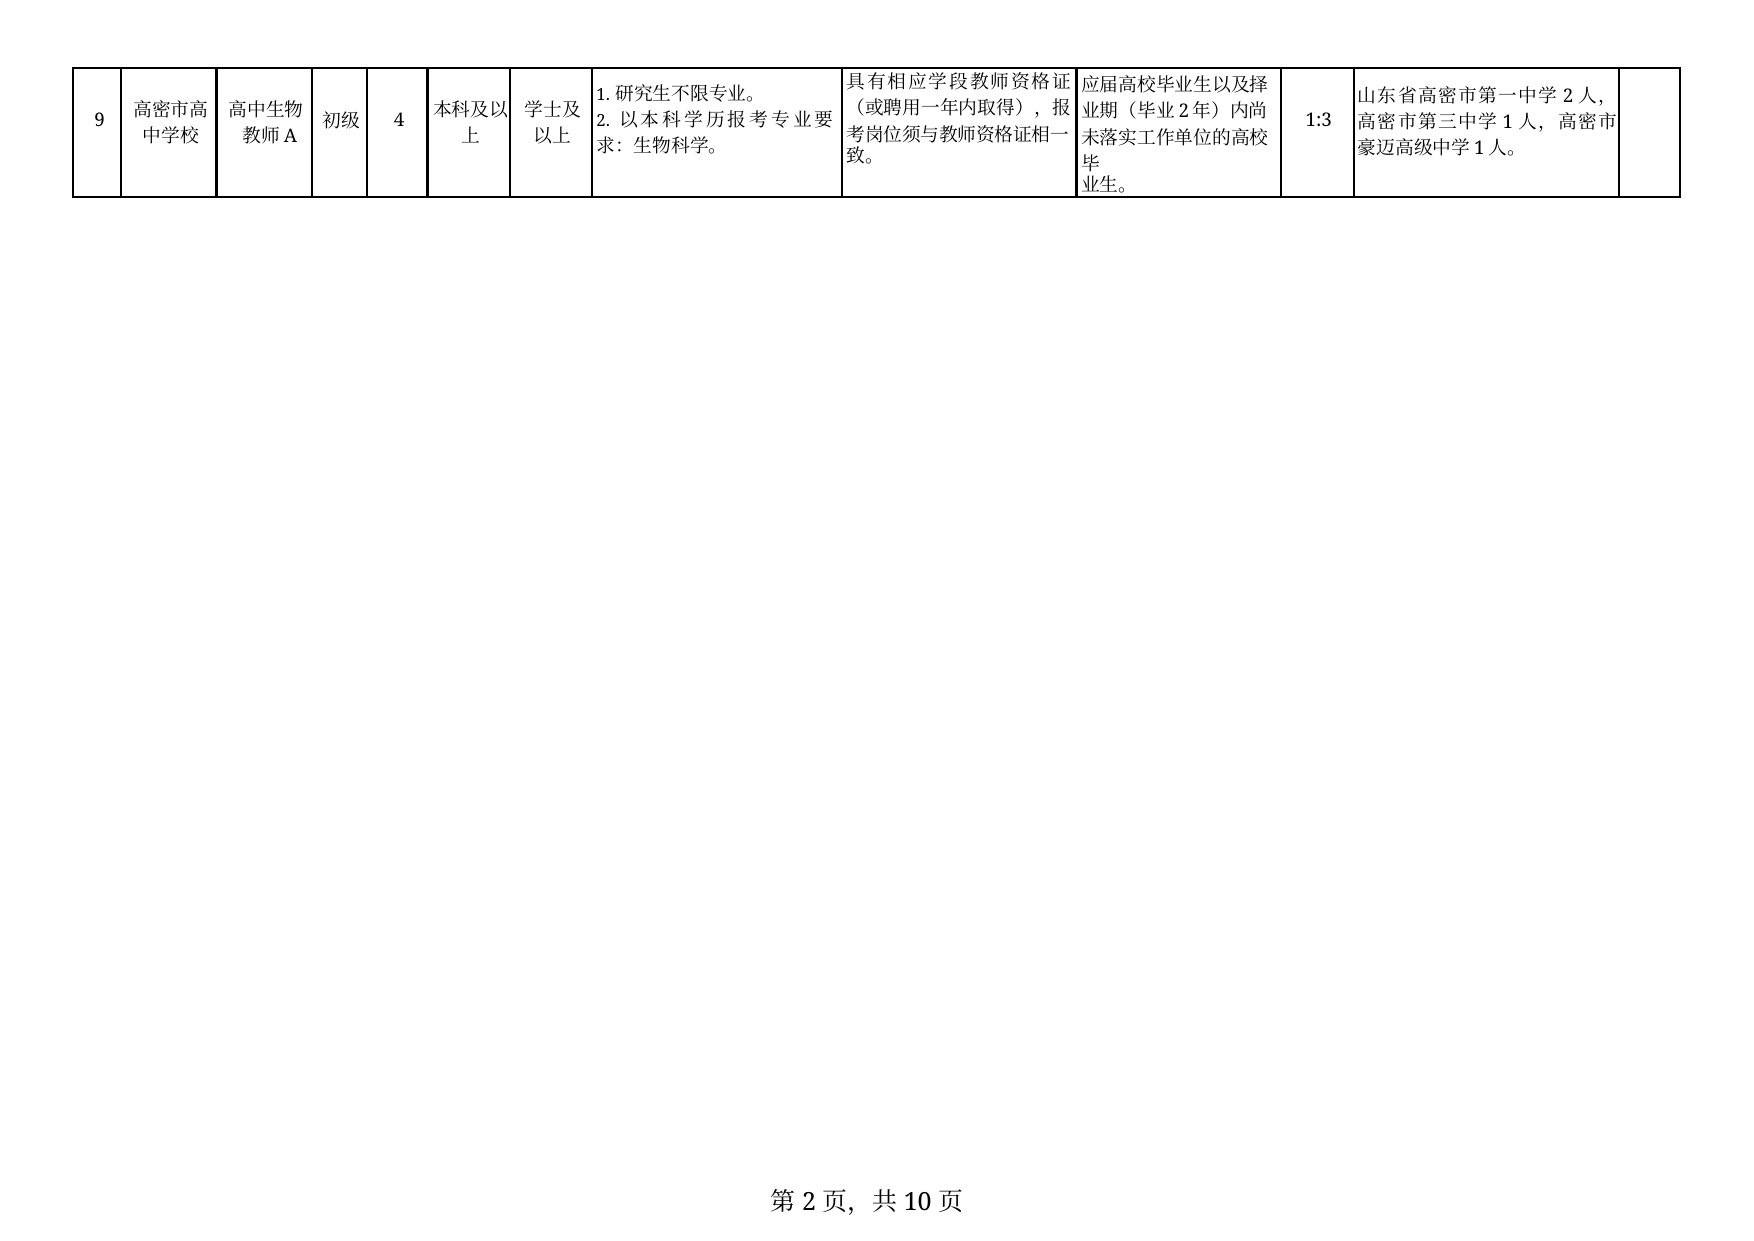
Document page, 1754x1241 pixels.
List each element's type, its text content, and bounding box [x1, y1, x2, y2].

table_cell 初级 [313, 69, 366, 196]
table_cell 应届高校毕业生以及择业期（毕业2年）内尚未落实工作单位的高校毕 业生。 [1078, 69, 1280, 196]
table_cell 山东省高密市第一中学2人，高密市第三中学1人，高密市豪迈高级中学1人。 [1355, 69, 1618, 196]
table_cell 本科及以上 [429, 69, 509, 196]
table_cell 4 [368, 69, 426, 196]
table_cell 9 [74, 69, 120, 196]
table_cell 1:3 [1282, 69, 1353, 196]
table_cell [1620, 69, 1679, 196]
table_cell 高中生物教师A [218, 69, 311, 196]
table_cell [843, 69, 1075, 196]
table_cell 高密市高中学校 [122, 69, 215, 196]
table_cell 学士及以上 [511, 69, 591, 196]
table_cell 研究生不限专业。 以本科学历报考专业要求：生物科学。 [593, 69, 841, 196]
